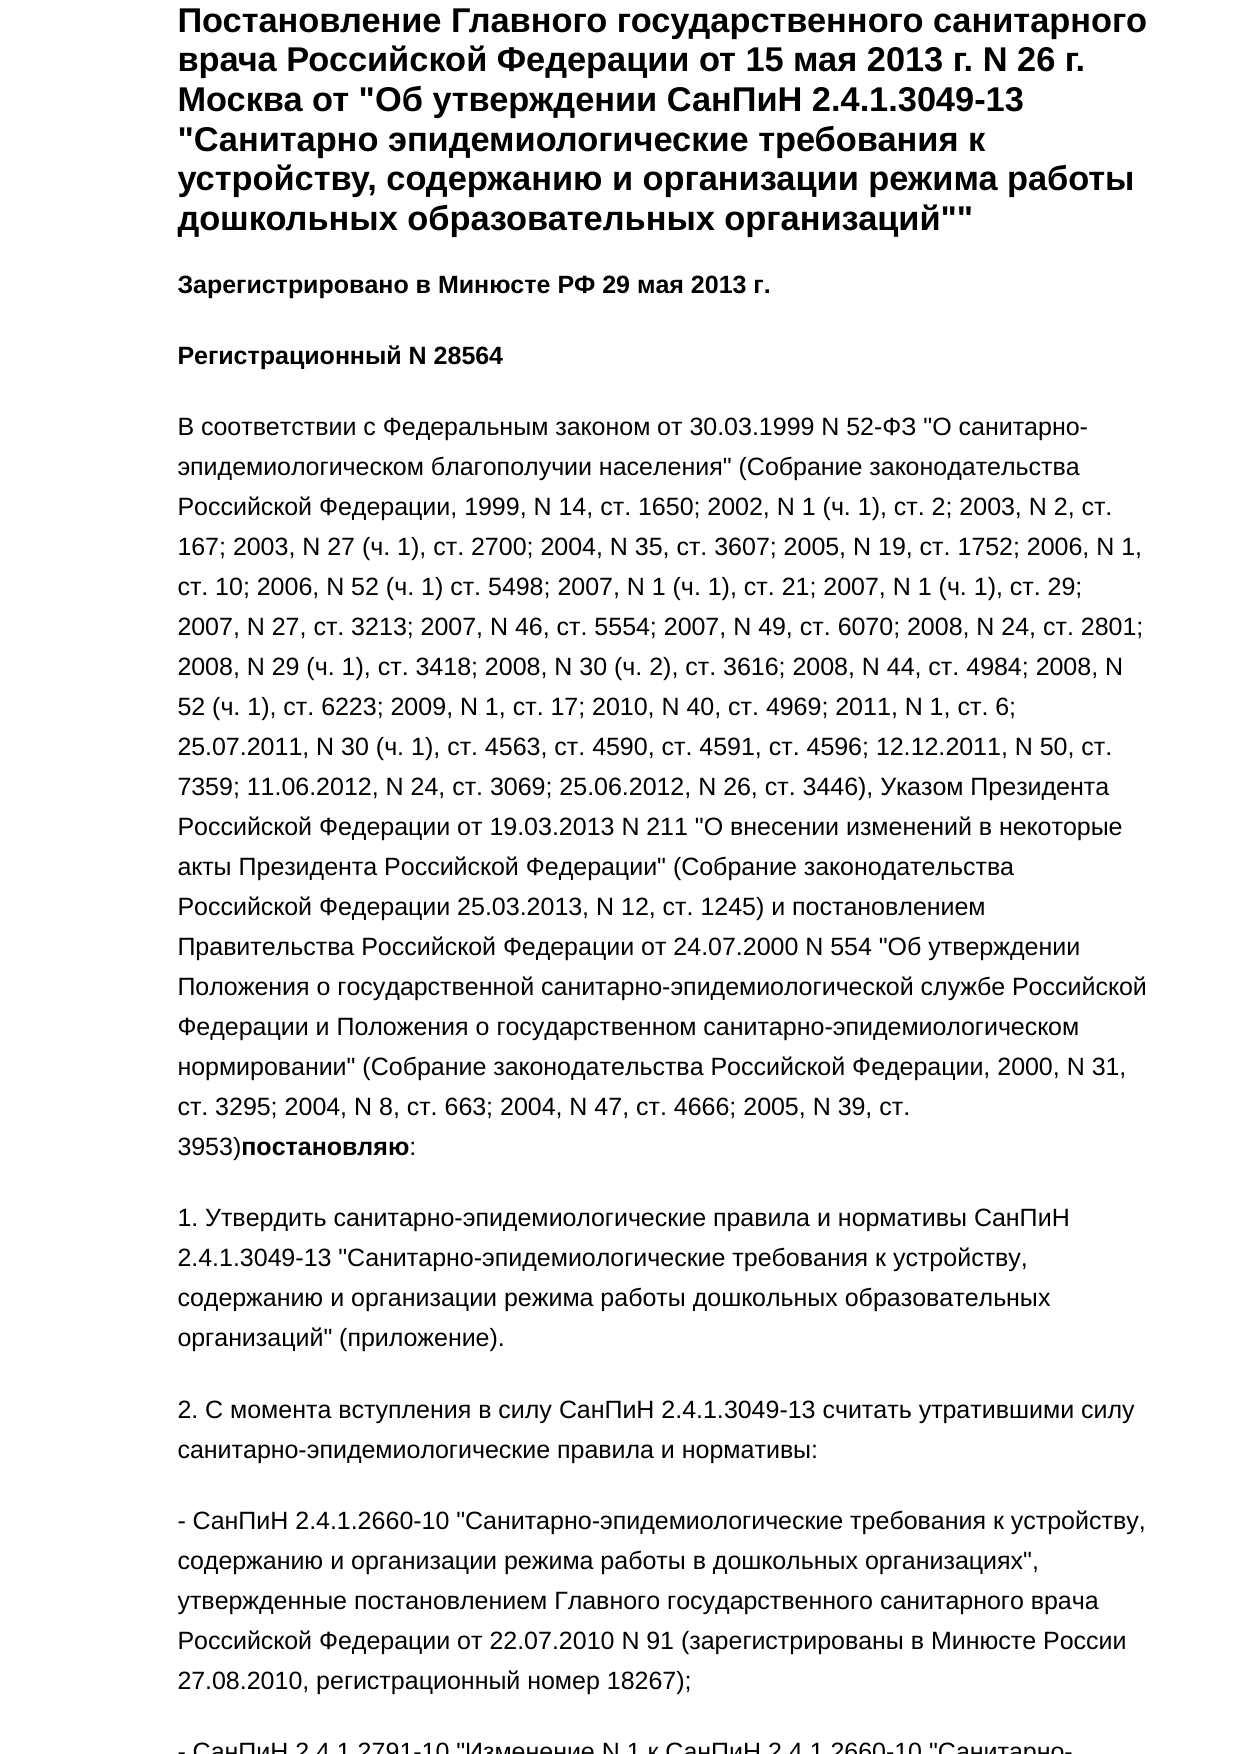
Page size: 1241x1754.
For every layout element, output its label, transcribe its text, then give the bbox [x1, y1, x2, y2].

text Постановление Главного государственного санитарного врача Российской Федерации от 15 мая 2013 г. N 26 г. Москва от "Об утверждении СанПиН 2.4.1.3049-13 "Санитарно эпидемиологические требования к устройству, содержанию и организации режима работы дошкольных образовательных организаций"" [177, 0, 1152, 237]
text 2. С момента вступления в силу СанПиН 2.4.1.3049-13 считать утратившими силу санитарно-эпидемиологические правила и нормативы: [177, 1383, 1152, 1463]
text Регистрационный N 28564 [177, 329, 1152, 369]
text 1. Утвердить санитарно-эпидемиологические правила и нормативы СанПиН 2.4.1.3049-13 "Санитарно-эпидемиологические требования к устройству, содержанию и организации режима работы дошкольных образовательных организаций" (приложение). [177, 1192, 1152, 1352]
text - СанПиН 2.4.1.2791-10 "Изменение N 1 к СанПиН 2.4.1.2660-10 "Санитарно-эпидемиологические требования к устройству, содержанию и организации режима работы в дошкольных организациях", утвержденные постановлением Главного государственного санитарного врача Российской Федерации от 20.12.2010 N 164 (зарегистрированы в Минюсте России 22.12.2010, регистрационный номер 19342). [177, 1726, 1152, 1754]
text Зарегистрировано в Минюсте РФ 29 мая 2013 г. [177, 258, 1152, 298]
text - СанПиН 2.4.1.2660-10 "Санитарно-эпидемиологические требования к устройству, содержанию и организации режима работы в дошкольных организациях", утвержденные постановлением Главного государственного санитарного врача Российской Федерации от 22.07.2010 N 91 (зарегистрированы в Минюсте России 27.08.2010, регистрационный номер 18267); [177, 1494, 1152, 1694]
text В соответствии с Федеральным законом от 30.03.1999 N 52-ФЗ "О санитарно-эпидемиологическом благополучии населения" (Собрание законодательства Российской Федерации, 1999, N 14, ст. 1650; 2002, N 1 (ч. 1), ст. 2; 2003, N 2, ст. 167; 2003, N 27 (ч. 1), ст. 2700; 2004, N 35, ст. 3607; 2005, N 19, ст. 1752; 2006, N 1, ст. 10; 2006, N 52 (ч. 1) ст. 5498; 2007, N 1 (ч. 1), ст. 21; 2007, N 1 (ч. 1), ст. 29; 2007, N 27, ст. 3213; 2007, N 46, ст. 5554; 2007, N 49, ст. 6070; 2008, N 24, ст. 2801; 2008, N 29 (ч. 1), ст. 3418; 2008, N 30 (ч. 2), ст. 3616; 2008, N 44, ст. 4984; 2008, N 52 (ч. 1), ст. 6223; 2009, N 1, ст. 17; 2010, N 40, ст. 4969; 2011, N 1, ст. 6; 25.07.2011, N 30 (ч. 1), ст. 4563, ст. 4590, ст. 4591, ст. 4596; 12.12.2011, N 50, ст. 7359; 11.06.2012, N 24, ст. 3069; 25.06.2012, N 26, ст. 3446), Указом Президента Российской Федерации от 19.03.2013 N 211 "О внесении изменений в некоторые акты Президента Российской Федерации" (Собрание законодательства Российской Федерации 25.03.2013, N 12, ст. 1245) и постановлением Правительства Российской Федерации от 24.07.2000 N 554 "Об утверждении Положения о государственной санитарно-эпидемиологической службе Российской Федерации и Положения о государственном санитарно-эпидемиологическом нормировании" (Собрание законодательства Российской Федерации, 2000, N 31, ст. 3295; 2004, N 8, ст. 663; 2004, N 47, ст. 4666; 2005, N 39, ст. 3953)постановляю: [177, 401, 1152, 1161]
